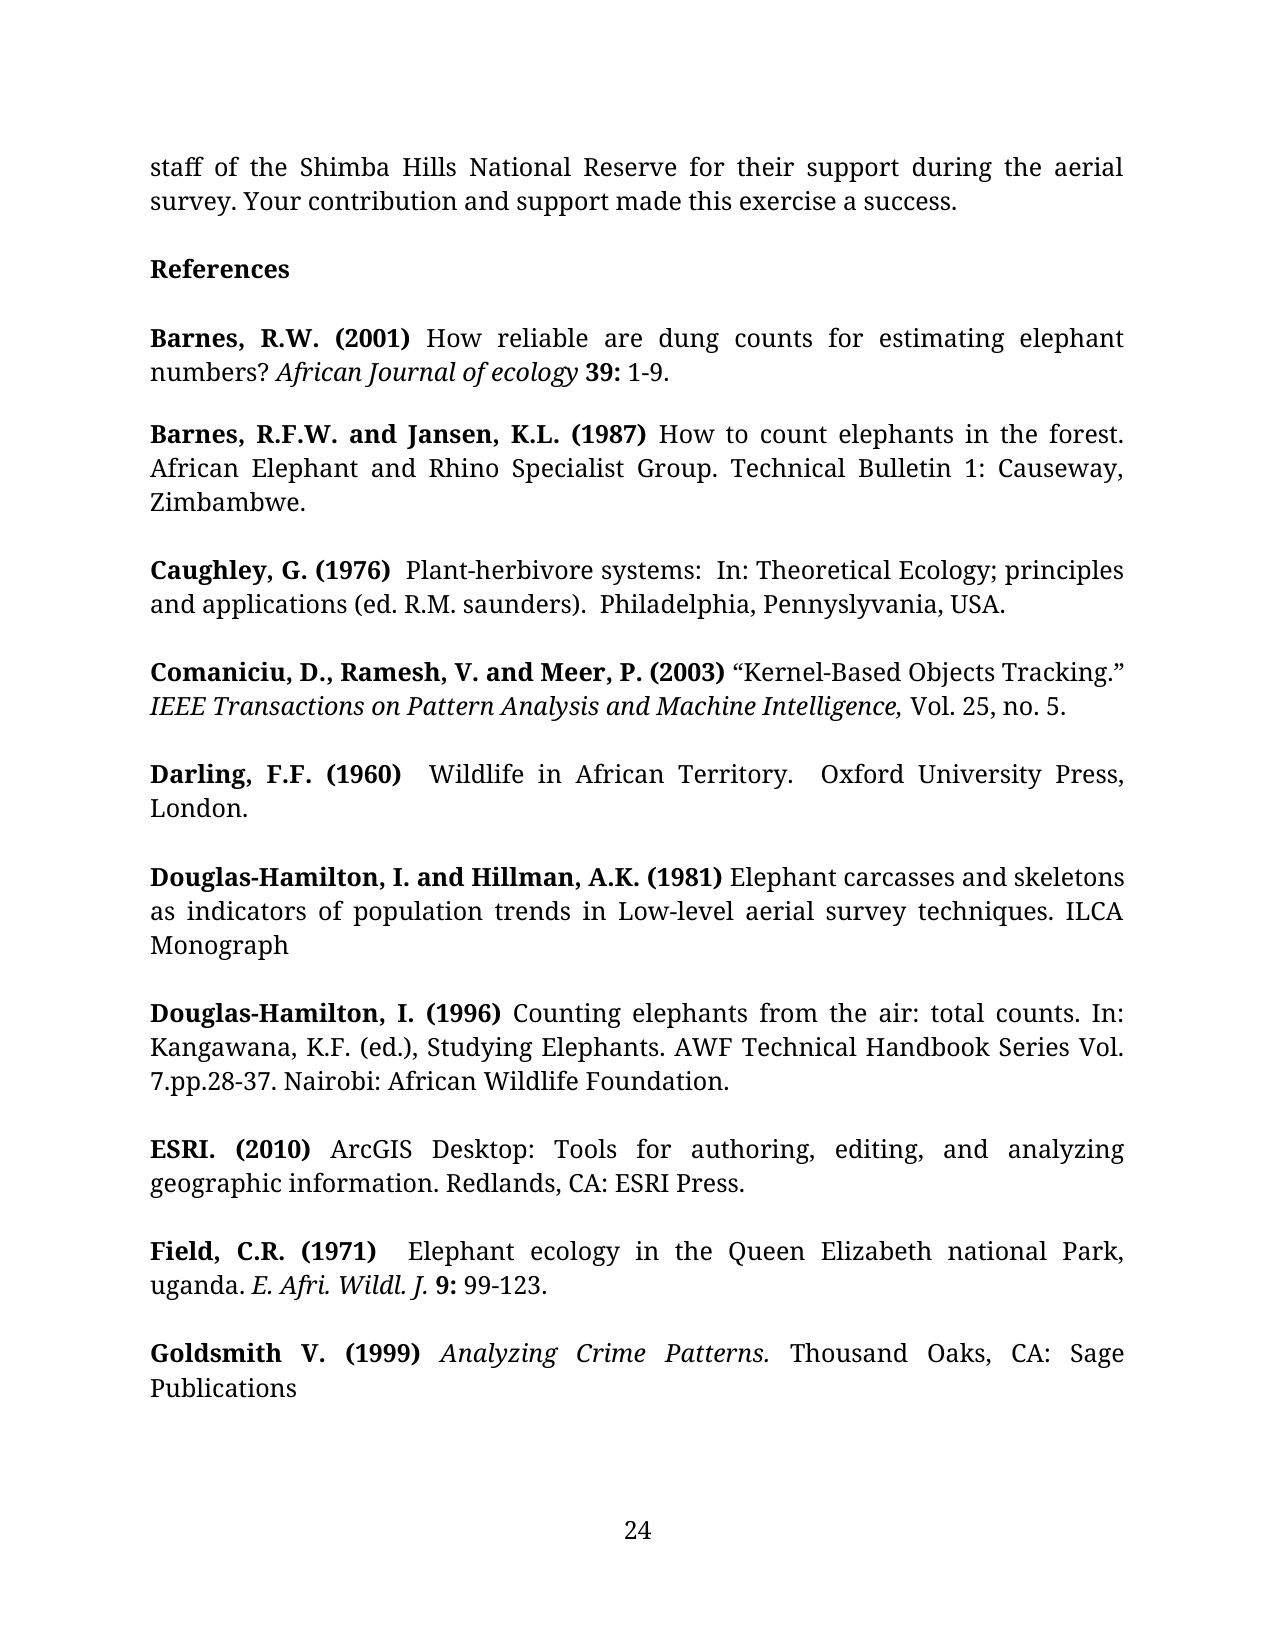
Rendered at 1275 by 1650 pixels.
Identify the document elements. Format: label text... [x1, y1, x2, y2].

text Barnes, R.W. (2001) How reliable are dung counts for estimating elephant numbers? African Journal of ecology 39: 1-9. [150, 320, 1125, 388]
text Goldsmith V. (1999) Analyzing Crime Patterns. Thousand Oaks, CA: Sage Publications [150, 1336, 1125, 1404]
text Darling, F.F. (1960) Wildlife in African Territory. Oxford University Press, London. [150, 757, 1125, 825]
text Douglas-Hamilton, I. and Hillman, A.K. (1981) Elephant carcasses and skeletons as indicators of population trends in Low-level aerial survey techniques. ILCA Monograph [150, 859, 1125, 961]
text Field, C.R. (1971) Elephant ecology in the Queen Elizabeth national Park, uganda. E. Afri. Wildl. J. 9: 99-123. [150, 1234, 1125, 1302]
text ESRI. (2010) ArcGIS Desktop: Tools for authoring, editing, and analyzing geographic information. Redlands, CA: ESRI Press. [150, 1132, 1125, 1200]
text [150, 150, 1125, 218]
text Barnes, R.F.W. and Jansen, K.L. (1987) How to count elephants in the forest. African Elephant and Rhino Specialist Group. Technical Bulletin 1: Causeway, Zimbambwe. [150, 416, 1125, 519]
text Comaniciu, D., Ramesh, V. and Meer, P. (2003) “Kernel-Based Objects Tracking.” IEEE Transactions on Pattern Analysis and Machine Intelligence, Vol. 25, no. 5. [150, 655, 1125, 723]
text Caughley, G. (1976) Plant-herbivore systems: In: Theoretical Ecology; principles and applications (ed. R.M. saunders). Philadelphia, Pennyslyvania, USA. [150, 553, 1125, 621]
text Douglas-Hamilton, I. (1996) Counting elephants from the air: total counts. In: Kangawana, K.F. (ed.), Studying Elephants. AWF Technical Handbook Series Vol. 7.pp.28-37. Nairobi: African Wildlife Foundation. [150, 996, 1125, 1098]
text References [150, 252, 1125, 286]
